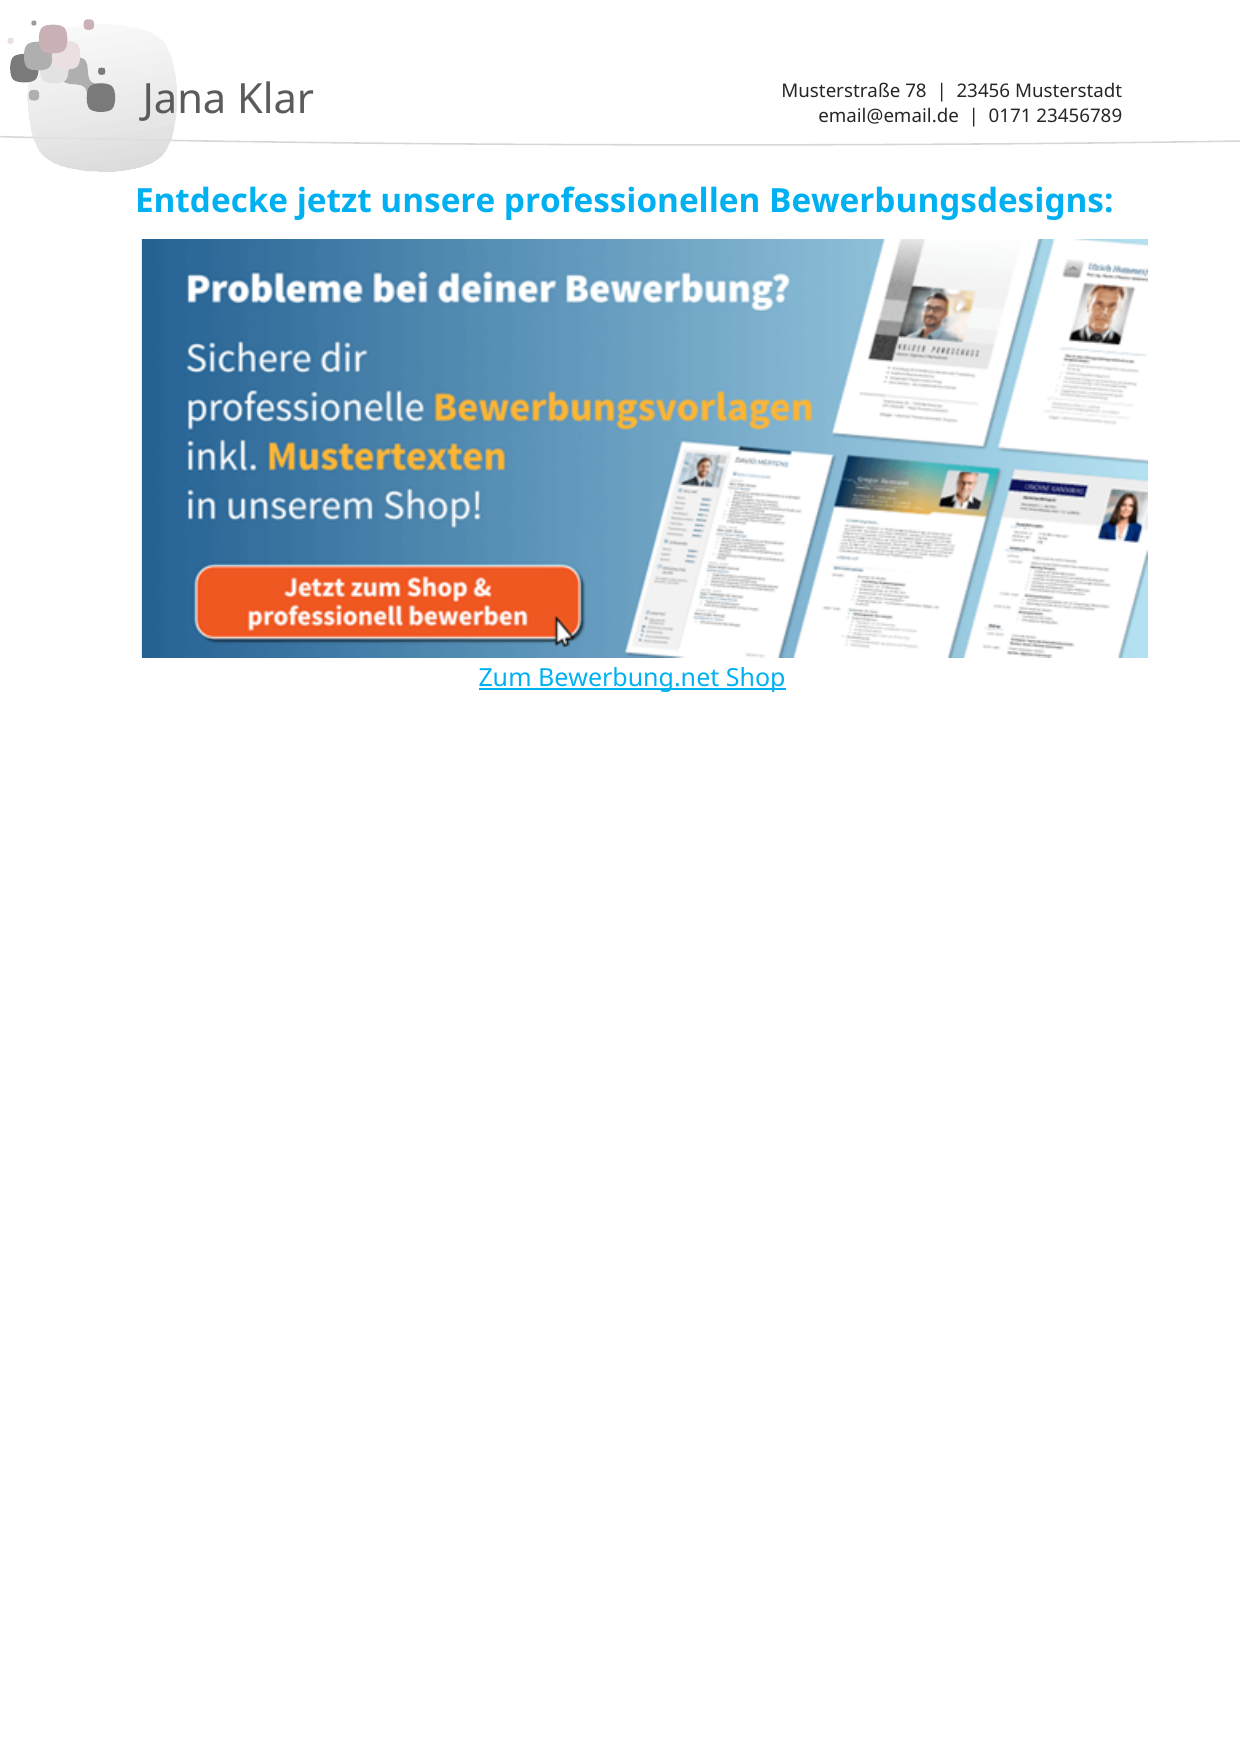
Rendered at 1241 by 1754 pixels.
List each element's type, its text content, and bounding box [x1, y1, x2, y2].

text Zum Bewerbung.net Shop [142, 659, 1122, 693]
picture [141, 239, 1148, 658]
text Entdecke jetzt unsere professionellen Bewerbungsdesigns: [127, 177, 1122, 223]
